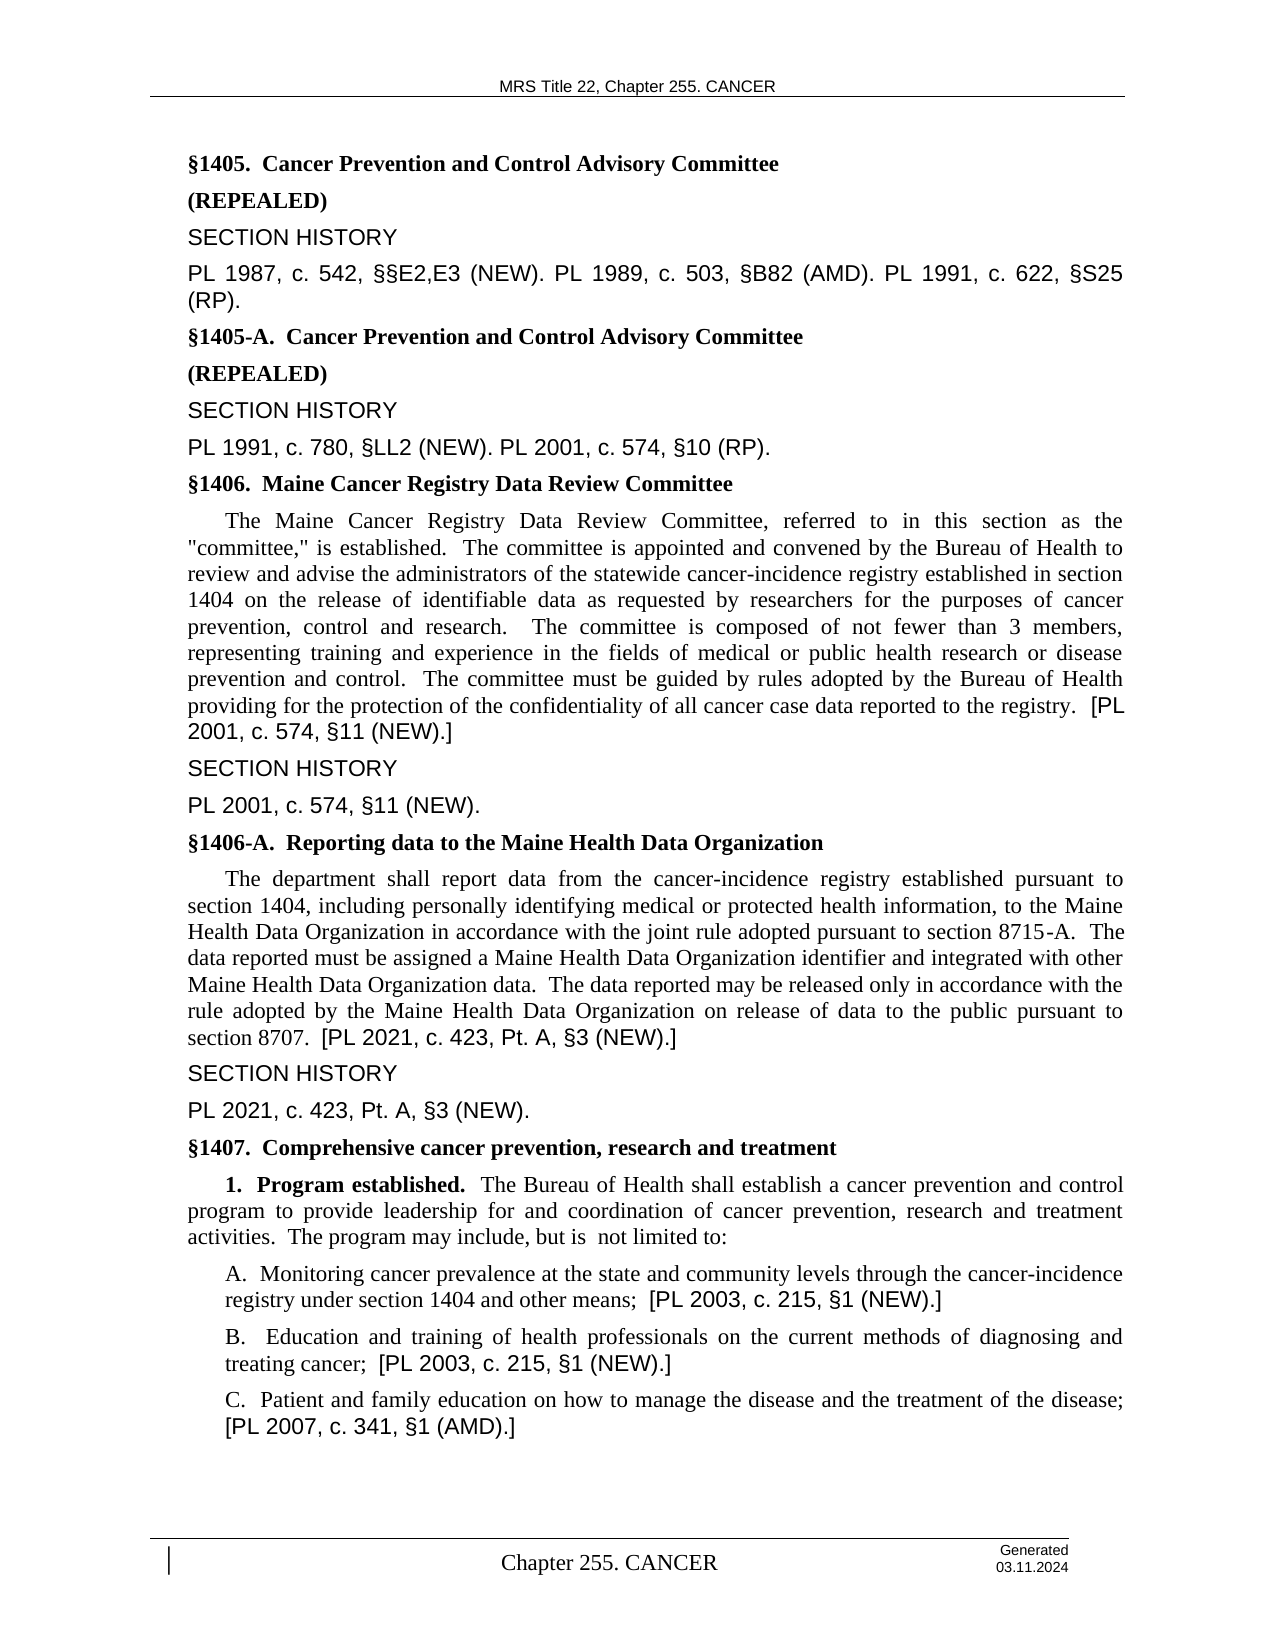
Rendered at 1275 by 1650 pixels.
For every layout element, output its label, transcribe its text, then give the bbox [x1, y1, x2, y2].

text SECTION HISTORY [187, 1060, 1125, 1087]
text A. Monitoring cancer prevalence at the state and community levels through the cancer-incidence registry under section 1404 and other means; [PL 2003, c. 215, §1 (NEW).] [225, 1260, 1125, 1313]
text PL 2001, c. 574, §11 (NEW). [187, 792, 1125, 818]
text SECTION HISTORY [187, 223, 1125, 250]
text (REPEALED) [187, 187, 1125, 213]
text C. Patient and family education on how to manage the disease and the treatment of the disease; [PL 2007, c. 341, §1 (AMD).] [225, 1387, 1125, 1439]
text The Maine Cancer Registry Data Review Committee, referred to in this section as the "committee," is established. The committee is appointed and convened by the Bureau of Health to review and advise the administrators of the statewide cancer-incidence registry established in section 1404 on the release of identifiable data as requested by researchers for the purposes of cancer prevention, control and research. The committee is composed of not fewer than 3 members, representing training and experience in the fields of medical or public health research or disease prevention and control. The committee must be guided by rules adopted by the Bureau of Health providing for the protection of the confidentiality of all cancer case data reported to the registry. [PL 2001, c. 574, §11 (NEW).] [187, 507, 1125, 744]
text §1406. Maine Cancer Registry Data Review Committee [187, 471, 1125, 497]
text The department shall report data from the cancer-incidence registry established pursuant to section 1404, including personally identifying medical or protected health information, to the Maine Health Data Organization in accordance with the joint rule adopted pursuant to section 8715‑A. The data reported must be assigned a Maine Health Data Organization identifier and integrated with other Maine Health Data Organization data. The data reported may be released only in accordance with the rule adopted by the Maine Health Data Organization on release of data to the public pursuant to section 8707. [PL 2021, c. 423, Pt. A, §3 (NEW).] [187, 865, 1125, 1050]
text 1. Program established. The Bureau of Health shall establish a cancer prevention and control program to provide leadership for and coordination of cancer prevention, research and treatment activities. The program may include, but is not limited to: [187, 1171, 1125, 1250]
text §1405-A. Cancer Prevention and Control Advisory Committee [187, 323, 1125, 350]
text §1405. Cancer Prevention and Control Advisory Committee [187, 150, 1125, 176]
text PL 2021, c. 423, Pt. A, §3 (NEW). [187, 1097, 1125, 1123]
text §1407. Comprehensive cancer prevention, research and treatment [187, 1134, 1125, 1160]
text SECTION HISTORY [187, 755, 1125, 781]
text §1406-A. Reporting data to the Maine Health Data Organization [187, 828, 1125, 855]
text PL 1987, c. 542, §§E2,E3 (NEW). PL 1989, c. 503, §B82 (AMD). PL 1991, c. 622, §S25 (RP). [187, 260, 1125, 313]
text SECTION HISTORY [187, 397, 1125, 423]
text (REPEALED) [187, 360, 1125, 387]
text PL 1991, c. 780, §LL2 (NEW). PL 2001, c. 574, §10 (RP). [187, 434, 1125, 460]
text B. Education and training of health professionals on the current methods of diagnosing and treating cancer; [PL 2003, c. 215, §1 (NEW).] [225, 1323, 1125, 1376]
